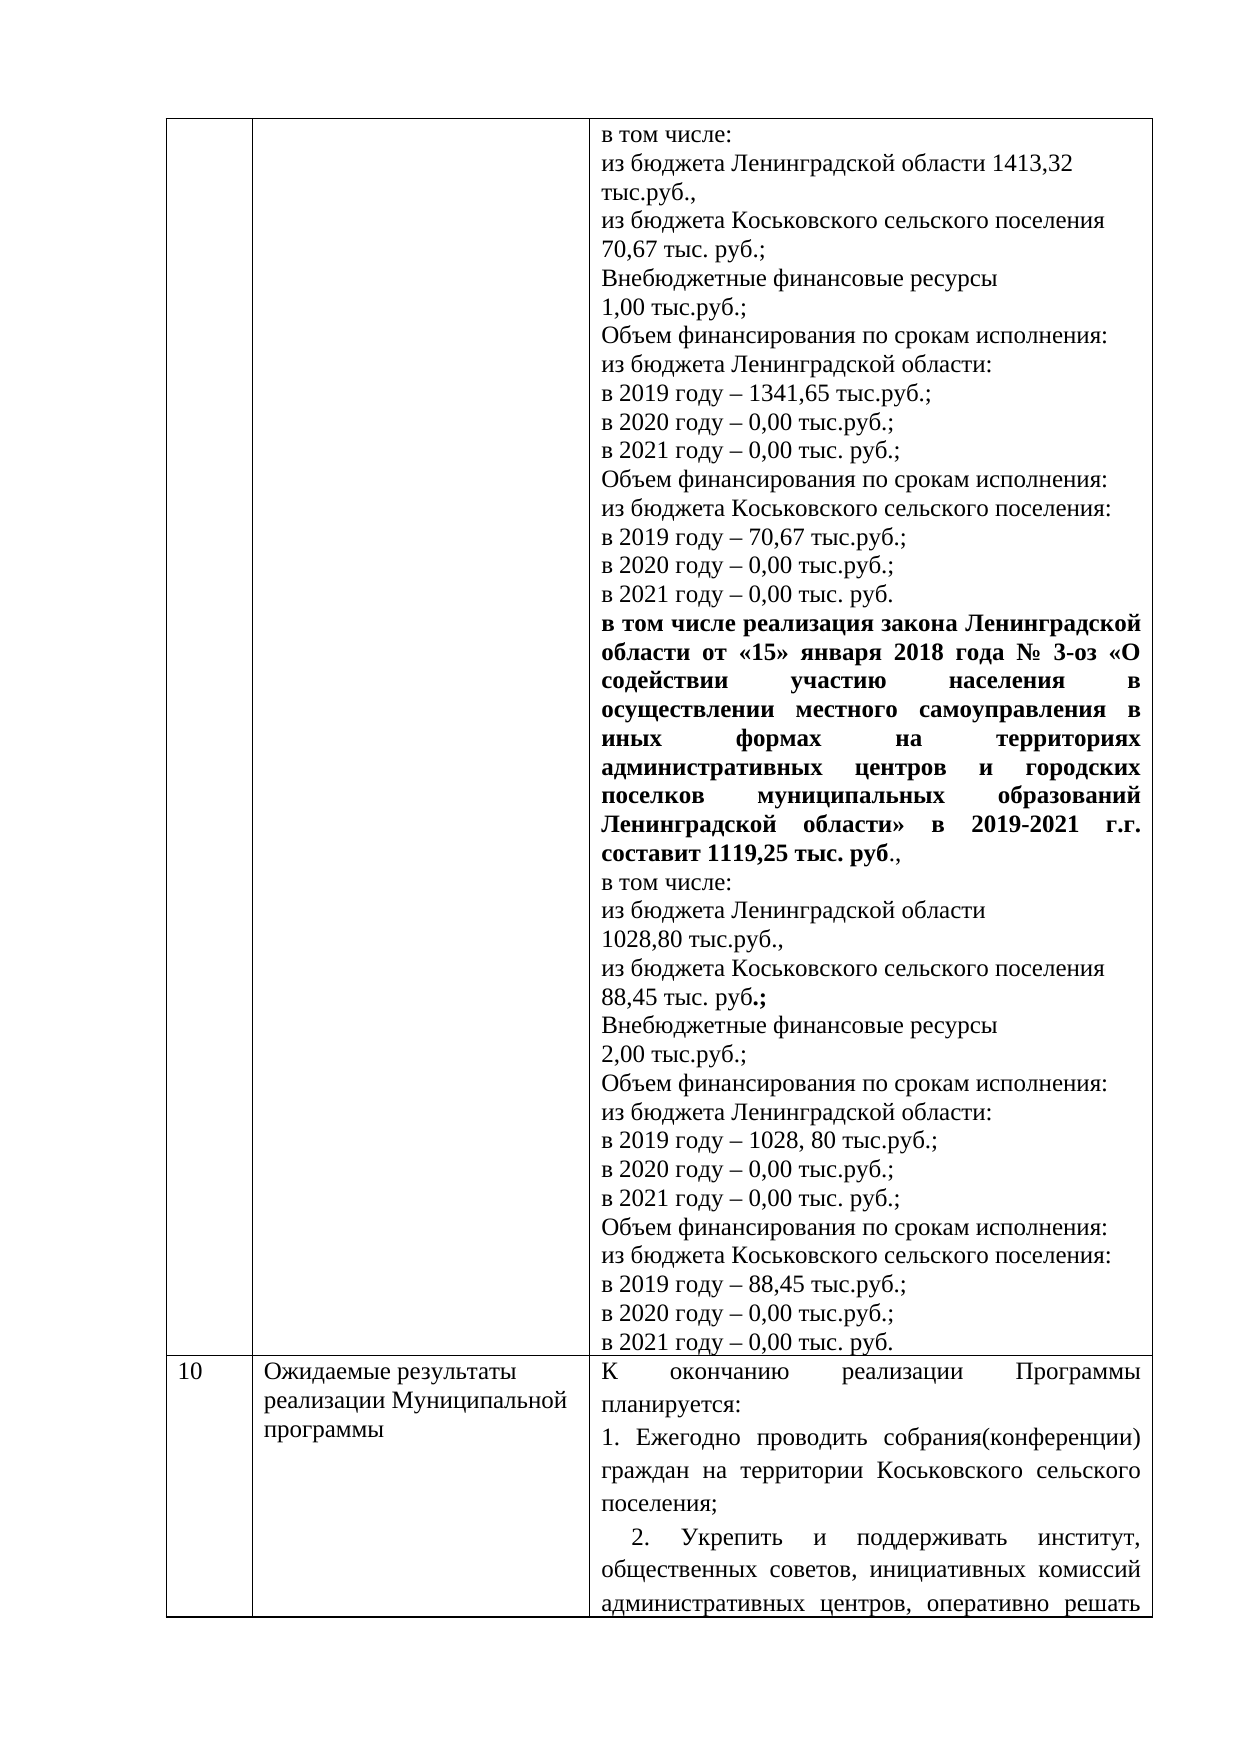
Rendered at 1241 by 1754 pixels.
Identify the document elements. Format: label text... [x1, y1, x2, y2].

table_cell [253, 119, 589, 1355]
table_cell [590, 1356, 1152, 1616]
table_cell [590, 119, 1152, 1355]
table_cell 9 [167, 119, 252, 1355]
table_cell 10 [167, 1356, 252, 1616]
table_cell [253, 1356, 589, 1616]
